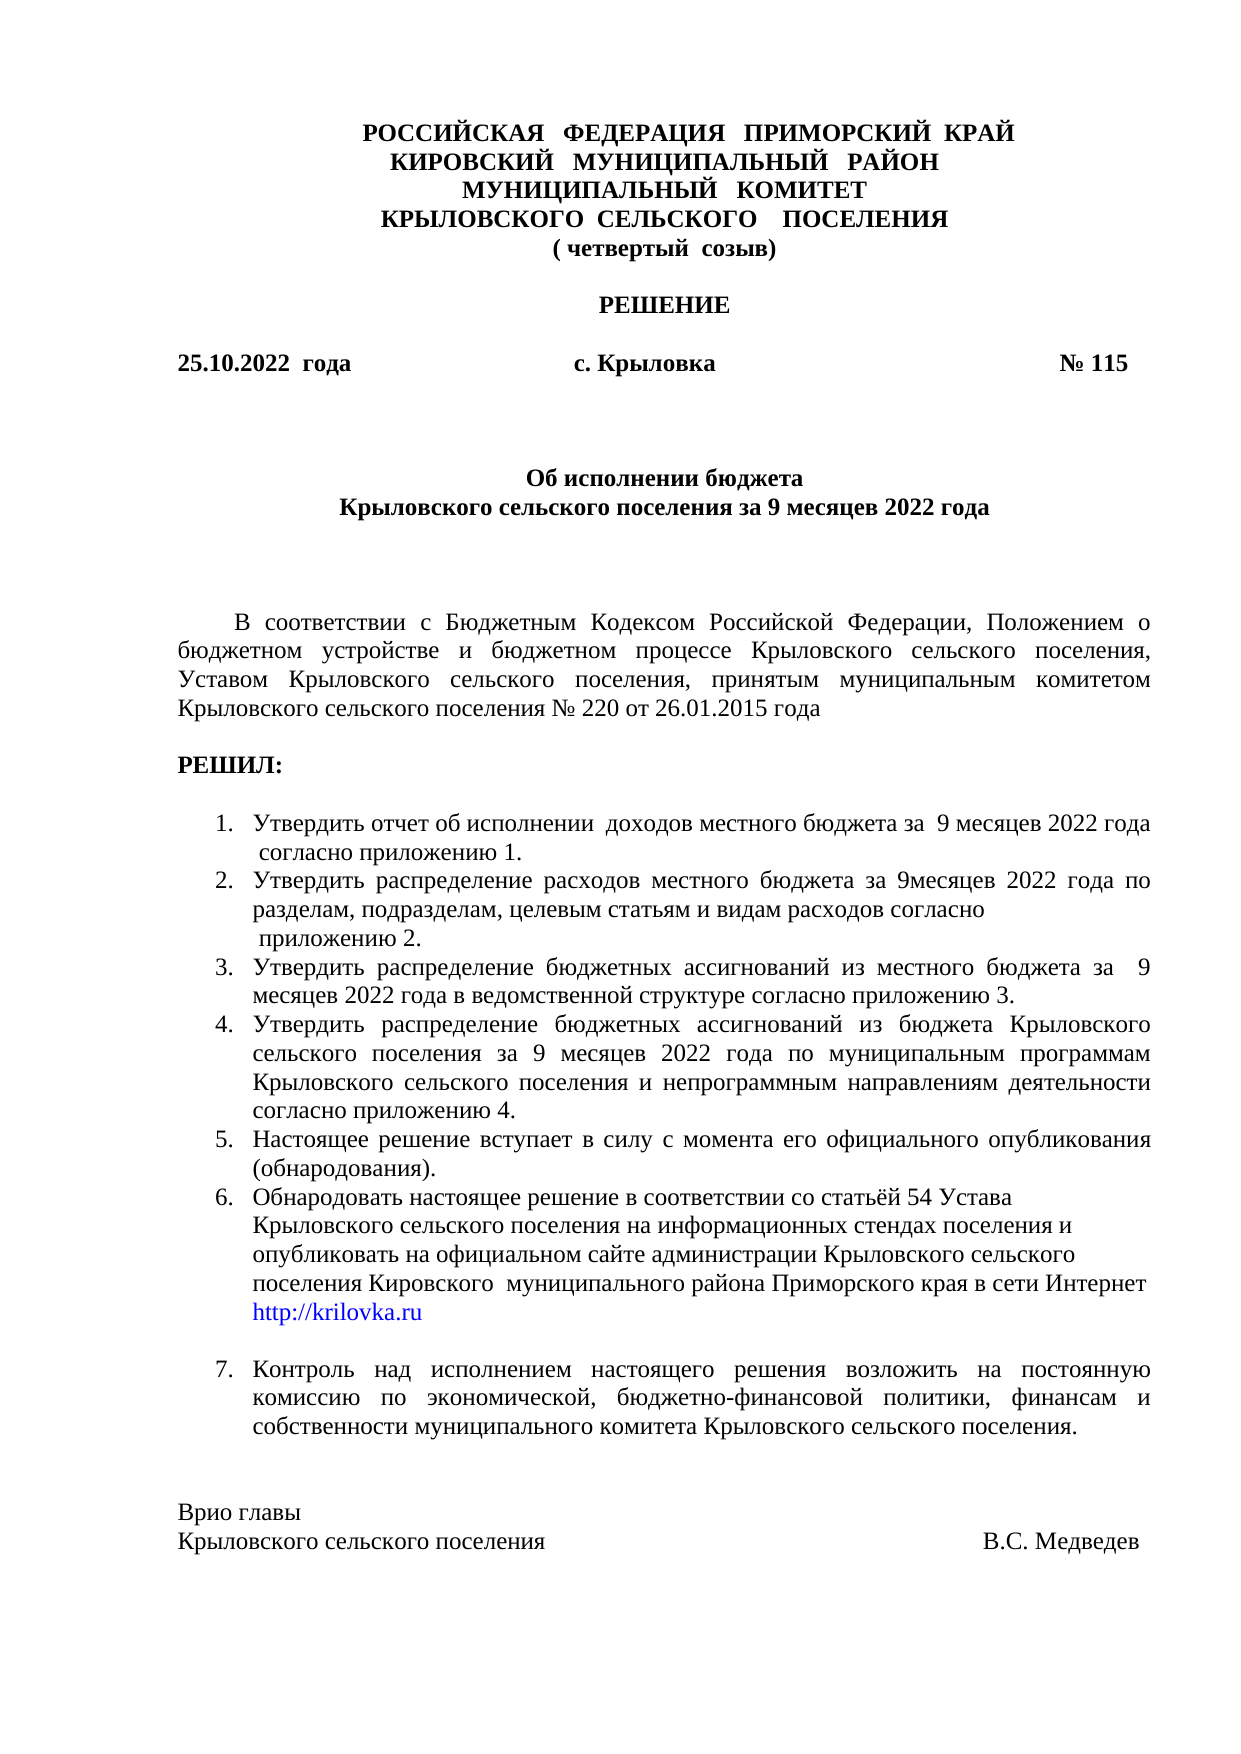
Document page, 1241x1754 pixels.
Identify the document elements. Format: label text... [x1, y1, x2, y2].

text Крыловского сельского поселения за 9 месяцев 2022 года [177, 492, 1152, 521]
text приложению 2. [215, 923, 1152, 952]
text ( четвертый созыв) [177, 233, 1152, 262]
text РЕШЕНИЕ [177, 291, 1152, 319]
text РОССИЙСКАЯ ФЕДЕРАЦИЯ ПРИМОРСКИЙ КРАЙ [233, 118, 1144, 147]
text КРЫЛОВСКОГО СЕЛЬСКОГО ПОСЕЛЕНИЯ [177, 204, 1152, 233]
text КИРОВСКИЙ МУНИЦИПАЛЬНЫЙ РАЙОН [177, 147, 1152, 176]
list Утвердить распределение расходов местного бюджета за 9месяцев 2022 года по разделам, подразделам, целевым статьям и видам расходов согласно [215, 866, 1152, 923]
text Крыловского сельского поселения В.С. Медведев [177, 1526, 1152, 1555]
text В соответствии с Бюджетным Кодексом Российской Федерации, Положением о бюджетном устройстве и бюджетном процессе Крыловского сельского поселения, Уставом Крыловского сельского поселения, принятым муниципальным комитетом Крыловского сельского поселения № 220 от 26.01.2015 года [177, 607, 1152, 722]
list Обнародовать настоящее решение в соответствии со статьёй 54 Устава Крыловского сельского поселения на информационных стендах поселения и опубликовать на официальном сайте администрации Крыловского сельского поселения Кировского муниципального района Приморского края в сети Интернет http://krilovka.ru [215, 1182, 1152, 1326]
list Утвердить распределение бюджетных ассигнований из бюджета Крыловского сельского поселения за 9 месяцев 2022 года по муниципальным программам Крыловского сельского поселения и непрограммным направлениям деятельности согласно приложению 4. [215, 1009, 1152, 1124]
text 25.10.2022 года с. Крыловка № 115 [177, 348, 1152, 377]
list Утвердить отчет об исполнении доходов местного бюджета за 9 месяцев 2022 года [215, 808, 1152, 837]
text согласно приложению 1. [215, 837, 1152, 866]
text Врио главы [177, 1497, 1152, 1526]
text Об исполнении бюджета [177, 463, 1152, 492]
list Утвердить распределение бюджетных ассигнований из местного бюджета за 9 месяцев 2022 года в ведомственной структуре согласно приложению 3. [215, 952, 1152, 1009]
list Контроль над исполнением настоящего решения возложить на постоянную комиссию по экономической, бюджетно-финансовой политики, финансам и собственности муниципального комитета Крыловского сельского поселения. [215, 1354, 1152, 1440]
list Настоящее решение вступает в силу с момента его официального опубликования (обнародования). [215, 1124, 1152, 1182]
text МУНИЦИПАЛЬНЫЙ КОМИТЕТ [177, 176, 1152, 204]
text РЕШИЛ: [177, 751, 1152, 779]
